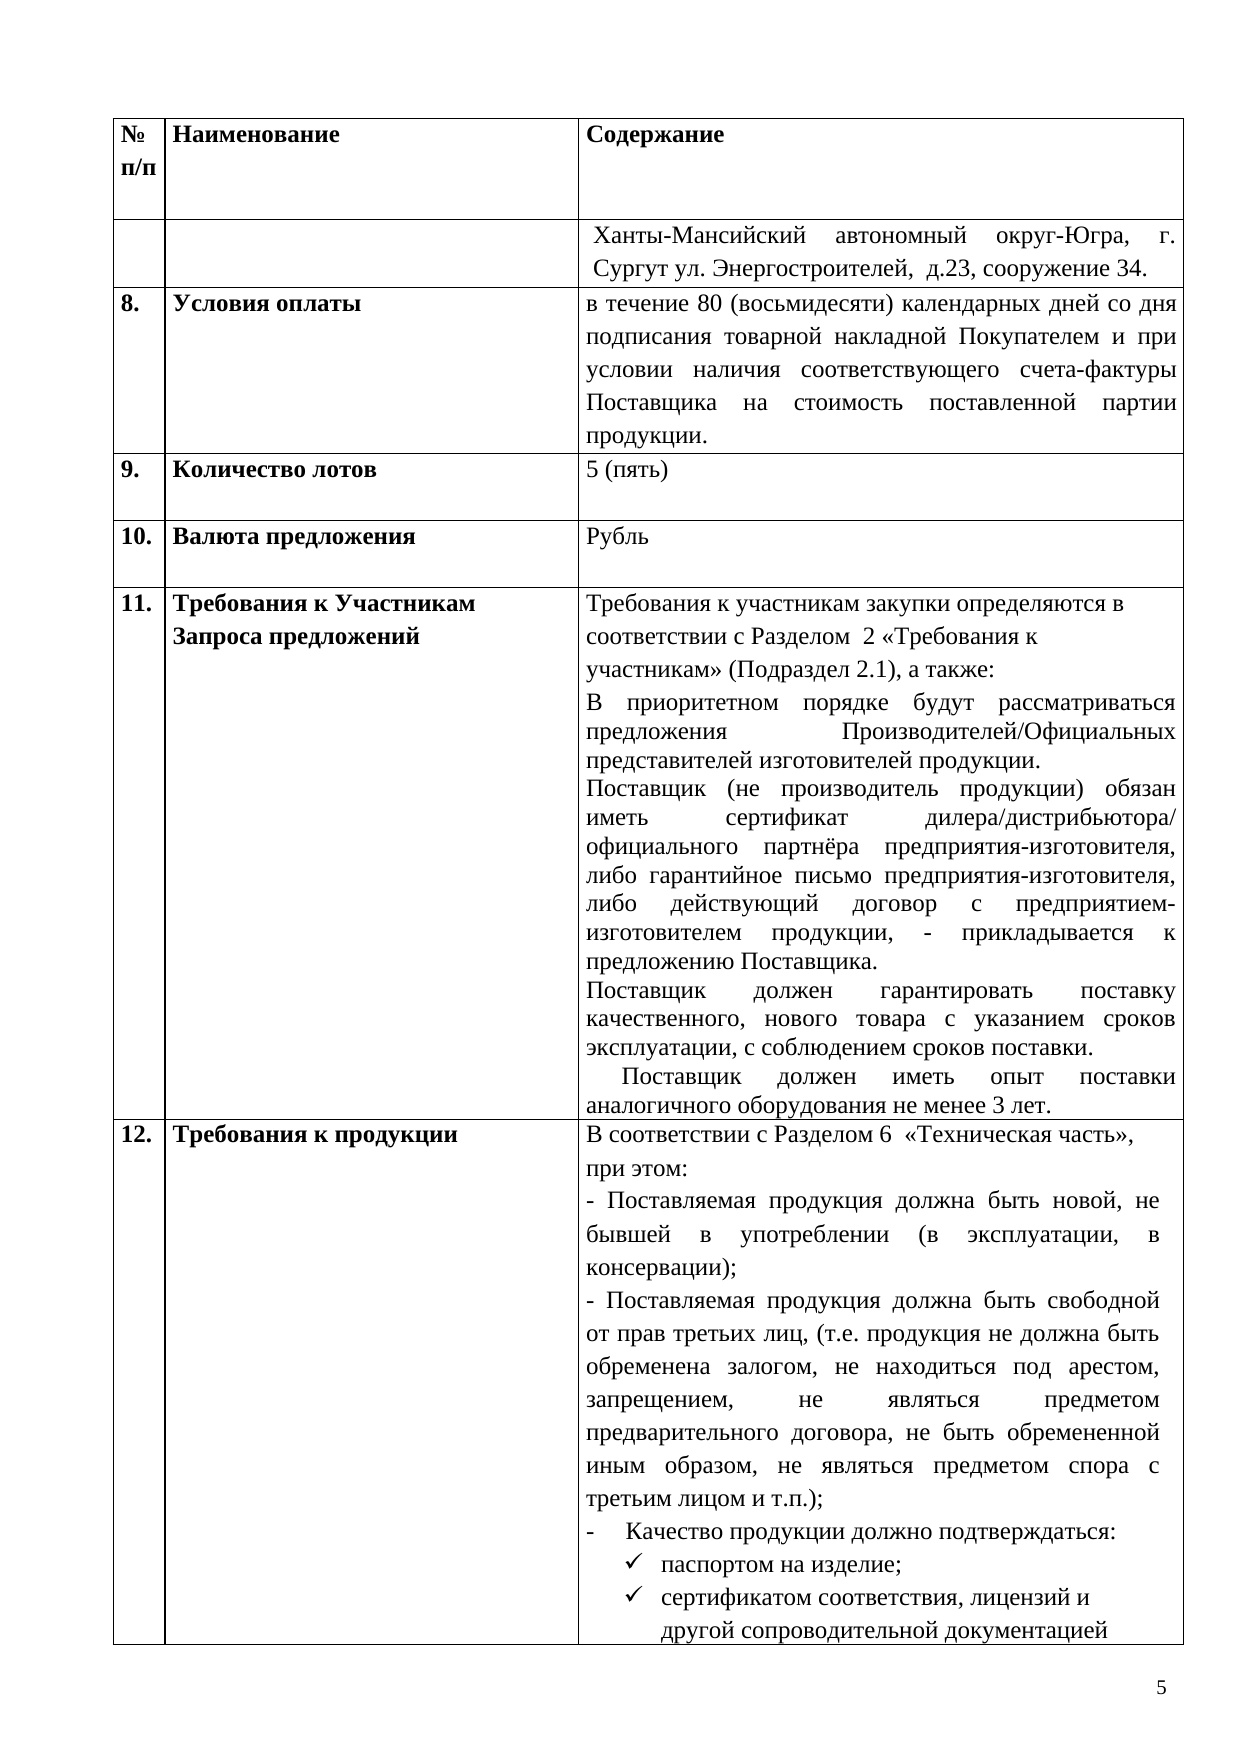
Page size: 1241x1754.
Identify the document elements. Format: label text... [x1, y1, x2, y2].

table_cell Требования к Участникам Запроса предложений [166, 588, 578, 1118]
table_header № п/п п [114, 119, 164, 219]
table_cell Требования к участникам закупки определяются в соответствии с Разделом 2 «Требования к участникам» (Подраздел 2.1), а также: В приоритетном порядке будут рассматриваться предложения Производителей/Официальных представителей изготовителей продукции. Поставщик (не производитель продукции) обязан иметь сертификат дилера/дистрибьютора/ официального партнёра предприятия-изготовителя, либо гарантийное письмо предприятия-изготовителя, либо действующий договор с предприятием-изготовителем продукции, - прикладывается к предложению Поставщика. Поставщик должен гарантировать поставку качественного, нового товара с указанием сроков эксплуатации, с соблюдением сроков поставки. Поставщик должен иметь опыт поставки аналогичного оборудования не менее 3 лет. [579, 588, 1183, 1118]
table_cell [114, 588, 164, 1118]
table_cell Требования к продукции [166, 1120, 578, 1644]
table_header Содержание [579, 119, 1183, 219]
table_cell [114, 454, 164, 520]
table_cell Условия оплаты [166, 288, 578, 453]
table_header Наименование [166, 119, 578, 219]
table_cell 5 (пять) [579, 454, 1183, 520]
table_cell [114, 1120, 164, 1644]
table_cell Валюта предложения [166, 521, 578, 587]
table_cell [579, 1120, 1183, 1644]
table_cell Количество лотов [166, 454, 578, 520]
table_cell [114, 288, 164, 453]
table_cell [114, 521, 164, 587]
table_cell в течение 80 (восьмидесяти) календарных дней со дня подписания товарной накладной Покупателем и при условии наличия соответствующего счета-фактуры Поставщика на стоимость поставленной партии продукции. [579, 288, 1183, 453]
table_cell [114, 220, 164, 287]
table_cell Рубль [579, 521, 1183, 587]
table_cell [166, 220, 578, 287]
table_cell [579, 220, 1183, 287]
